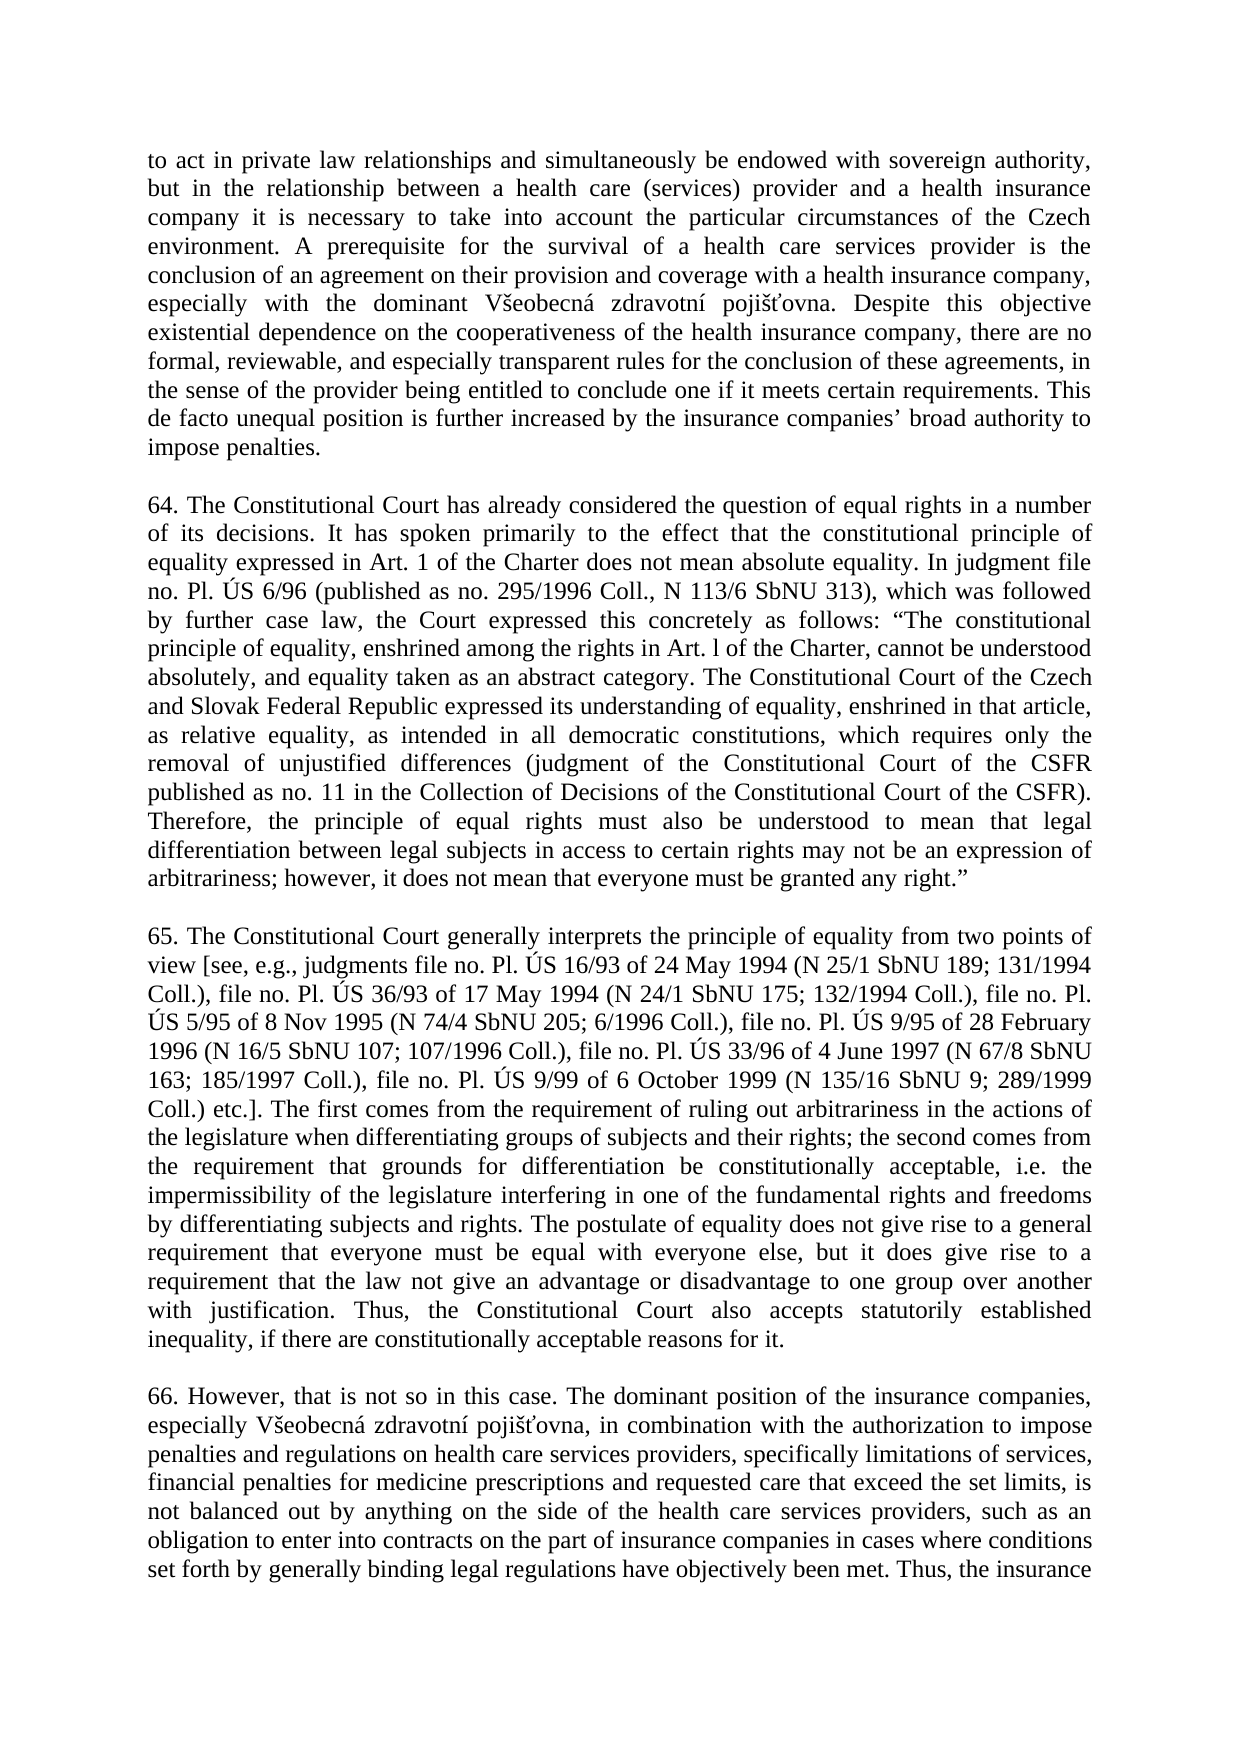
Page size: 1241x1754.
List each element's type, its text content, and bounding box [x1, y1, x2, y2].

list However, that is not so in this case. The dominant position of the insurance companies, especially Všeobecná zdravotní pojišťovna, in combination with the authorization to impose penalties and regulations on health care services providers, specifically limitations of services, financial penalties for medicine prescriptions and requested care that exceed the set limits, is not balanced out by anything on the side of the health care services providers, such as an obligation to enter into contracts on the part of insurance companies in cases where conditions set forth by generally binding legal regulations have objectively been met. Thus, the insurance [147, 1381, 1093, 1582]
text to act in private law relationships and simultaneously be endowed with sovereign authority, but in the relationship between a health care (services) provider and a health insurance company it is necessary to take into account the particular circumstances of the Czech environment. A prerequisite for the survival of a health care services provider is the conclusion of an agreement on their provision and coverage with a health insurance company, especially with the dominant Všeobecná zdravotní pojišťovna. Despite this objective existential dependence on the cooperativeness of the health insurance company, there are no formal, reviewable, and especially transparent rules for the conclusion of these agreements, in the sense of the provider being entitled to conclude one if it meets certain requirements. This de facto unequal position is further increased by the insurance companies’ broad authority to impose penalties. [147, 145, 1093, 461]
list The Constitutional Court generally interprets the principle of equality from two points of view [see, e.g., judgments file no. Pl. ÚS 16/93 of 24 May 1994 (N 25/1 SbNU 189; 131/1994 Coll.), file no. Pl. ÚS 36/93 of 17 May 1994 (N 24/1 SbNU 175; 132/1994 Coll.), file no. Pl. ÚS 5/95 of 8 Nov 1995 (N 74/4 SbNU 205; 6/1996 Coll.), file no. Pl. ÚS 9/95 of 28 February 1996 (N 16/5 SbNU 107; 107/1996 Coll.), file no. Pl. ÚS 33/96 of 4 June 1997 (N 67/8 SbNU 163; 185/1997 Coll.), file no. Pl. ÚS 9/99 of 6 October 1999 (N 135/16 SbNU 9; 289/1999 Coll.) etc.]. The first comes from the requirement of ruling out arbitrariness in the actions of the legislature when differentiating groups of subjects and their rights; the second comes from the requirement that grounds for differentiation be constitutionally acceptable, i.e. the impermissibility of the legislature interfering in one of the fundamental rights and freedoms by differentiating subjects and rights. The postulate of equality does not give rise to a general requirement that everyone must be equal with everyone else, but it does give rise to a requirement that the law not give an advantage or disadvantage to one group over another with justification. Thus, the Constitutional Court also accepts statutorily established inequality, if there are constitutionally acceptable reasons for it. [147, 921, 1093, 1352]
list The Constitutional Court has already considered the question of equal rights in a number of its decisions. It has spoken primarily to the effect that the constitutional principle of equality expressed in Art. 1 of the Charter does not mean absolute equality. In judgment file no. Pl. ÚS 6/96 (published as no. 295/1996 Coll., N 113/6 SbNU 313), which was followed by further case law, the Court expressed this concretely as follows: “The constitutional principle of equality, enshrined among the rights in Art. l of the Charter, cannot be understood absolutely, and equality taken as an abstract category. The Constitutional Court of the Czech and Slovak Federal Republic expressed its understanding of equality, enshrined in that article, as relative equality, as intended in all democratic constitutions, which requires only the removal of unjustified differences (judgment of the Constitutional Court of the CSFR published as no. 11 in the Collection of Decisions of the Constitutional Court of the CSFR). Therefore, the principle of equal rights must also be understood to mean that legal differentiation between legal subjects in access to certain rights may not be an expression of arbitrariness; however, it does not mean that everyone must be granted any right.” [147, 490, 1093, 892]
